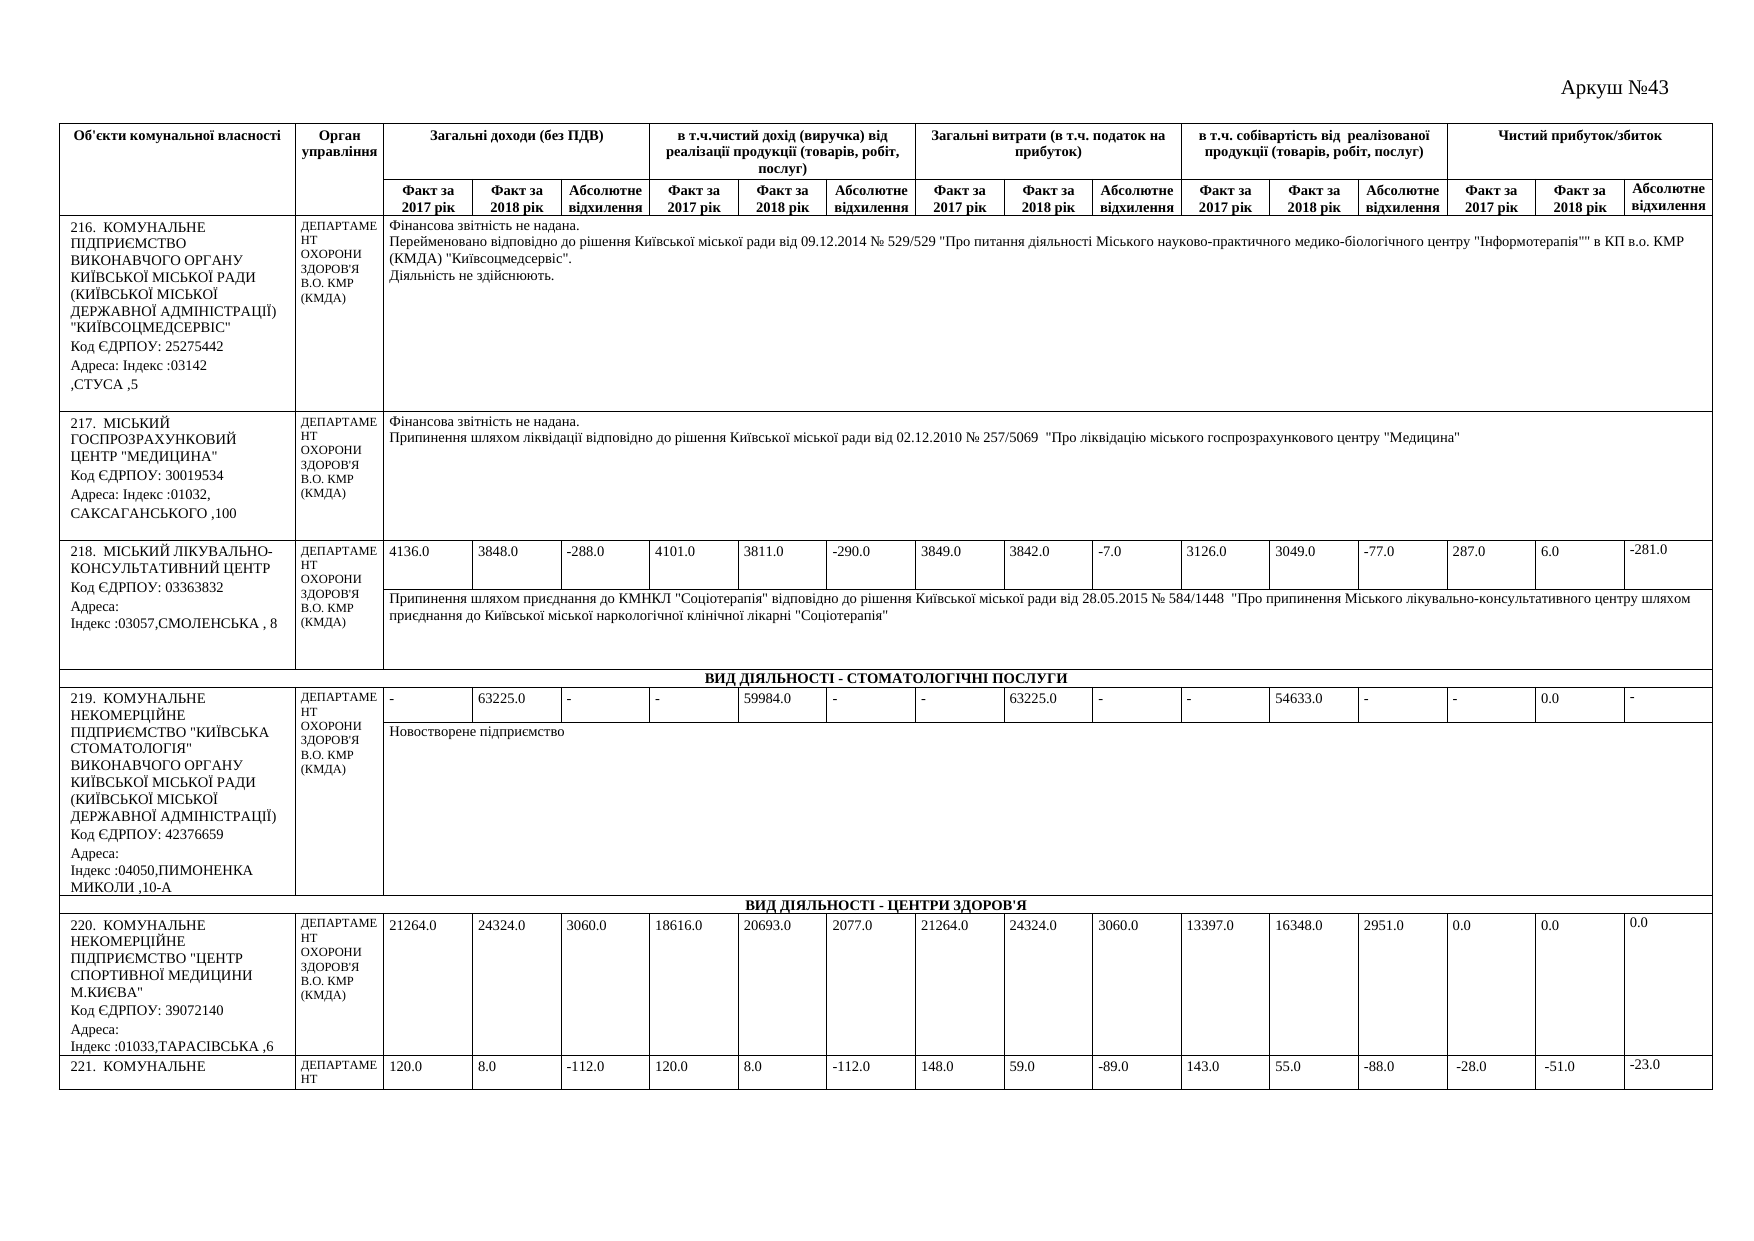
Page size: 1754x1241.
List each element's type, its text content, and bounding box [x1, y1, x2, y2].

table_cell Факт за 2018 рік [473, 180, 561, 215]
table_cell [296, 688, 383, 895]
table_cell Факт за 2017 рік [650, 180, 738, 215]
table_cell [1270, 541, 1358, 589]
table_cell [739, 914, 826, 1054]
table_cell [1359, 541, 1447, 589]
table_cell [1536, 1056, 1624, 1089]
table_cell Факт за 2017 рік [1182, 180, 1269, 215]
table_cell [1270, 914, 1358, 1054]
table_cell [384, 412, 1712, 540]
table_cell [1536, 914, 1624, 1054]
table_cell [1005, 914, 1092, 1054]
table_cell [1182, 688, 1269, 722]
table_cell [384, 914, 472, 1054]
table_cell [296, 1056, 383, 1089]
table_cell Абсолютне відхилення [562, 180, 649, 215]
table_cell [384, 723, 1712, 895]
table_header Об'єкти комунальної власності [60, 124, 295, 215]
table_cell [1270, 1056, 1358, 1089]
table_cell Факт за 2017 рік [1448, 180, 1535, 215]
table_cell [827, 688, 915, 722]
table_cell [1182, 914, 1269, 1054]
table_cell Факт за 2018 рік [1005, 180, 1092, 215]
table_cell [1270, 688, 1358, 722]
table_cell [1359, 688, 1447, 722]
table_header Загальні витрати (в т.ч. податок на прибуток) [916, 124, 1181, 179]
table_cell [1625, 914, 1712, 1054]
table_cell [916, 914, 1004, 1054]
table_cell Абсолютне відхилення [1093, 180, 1181, 215]
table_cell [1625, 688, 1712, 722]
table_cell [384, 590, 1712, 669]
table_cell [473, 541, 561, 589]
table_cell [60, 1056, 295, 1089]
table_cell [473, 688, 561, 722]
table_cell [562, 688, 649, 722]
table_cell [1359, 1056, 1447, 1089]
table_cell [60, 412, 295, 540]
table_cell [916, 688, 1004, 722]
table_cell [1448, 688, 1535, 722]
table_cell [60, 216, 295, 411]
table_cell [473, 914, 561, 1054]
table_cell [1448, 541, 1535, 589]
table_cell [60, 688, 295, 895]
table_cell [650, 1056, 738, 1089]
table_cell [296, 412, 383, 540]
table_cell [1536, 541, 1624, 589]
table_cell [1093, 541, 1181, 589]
table_cell Абсолютне відхилення [827, 180, 915, 215]
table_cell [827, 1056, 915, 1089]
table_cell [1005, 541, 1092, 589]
table_cell Абсолютне відхилення [1359, 180, 1447, 215]
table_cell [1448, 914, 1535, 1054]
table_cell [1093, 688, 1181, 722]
table_cell Факт за 2018 рік [739, 180, 826, 215]
table_header Орган управління [296, 124, 383, 215]
table_cell Факт за 2017 рік [384, 180, 472, 215]
table_header Чистий прибуток/збиток [1448, 124, 1712, 179]
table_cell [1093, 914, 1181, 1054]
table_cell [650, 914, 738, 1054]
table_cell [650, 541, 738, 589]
table_cell Факт за 2017 рік [916, 180, 1004, 215]
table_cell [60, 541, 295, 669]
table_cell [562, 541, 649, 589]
table_header в т.ч.чистий дохід (виручка) від реалізації продукції (товарів, робіт, послуг) [650, 124, 915, 179]
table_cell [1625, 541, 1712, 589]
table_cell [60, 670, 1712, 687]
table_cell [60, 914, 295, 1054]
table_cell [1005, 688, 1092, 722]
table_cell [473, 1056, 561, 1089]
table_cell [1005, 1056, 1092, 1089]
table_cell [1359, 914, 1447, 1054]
table_header Загальні доходи (без ПДВ) [384, 124, 649, 179]
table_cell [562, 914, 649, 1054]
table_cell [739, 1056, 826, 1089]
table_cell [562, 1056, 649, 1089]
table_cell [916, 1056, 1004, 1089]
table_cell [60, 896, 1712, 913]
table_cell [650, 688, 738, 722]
table_cell Факт за 2018 рік [1536, 180, 1624, 215]
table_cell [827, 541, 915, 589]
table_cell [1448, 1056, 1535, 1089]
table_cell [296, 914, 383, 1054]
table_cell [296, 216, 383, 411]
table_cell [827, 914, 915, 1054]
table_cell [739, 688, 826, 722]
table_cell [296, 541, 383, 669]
table_cell Абсолютне відхилення [1625, 180, 1712, 215]
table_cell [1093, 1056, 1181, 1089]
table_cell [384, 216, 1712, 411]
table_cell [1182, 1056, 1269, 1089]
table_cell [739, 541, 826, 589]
table_header в т.ч. собівартість від реалізованої продукції (товарів, робіт, послуг) [1182, 124, 1447, 179]
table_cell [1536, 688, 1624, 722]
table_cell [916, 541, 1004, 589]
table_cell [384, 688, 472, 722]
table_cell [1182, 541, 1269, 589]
table_cell Факт за 2018 рік [1270, 180, 1358, 215]
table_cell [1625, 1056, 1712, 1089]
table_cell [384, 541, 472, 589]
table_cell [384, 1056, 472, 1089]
